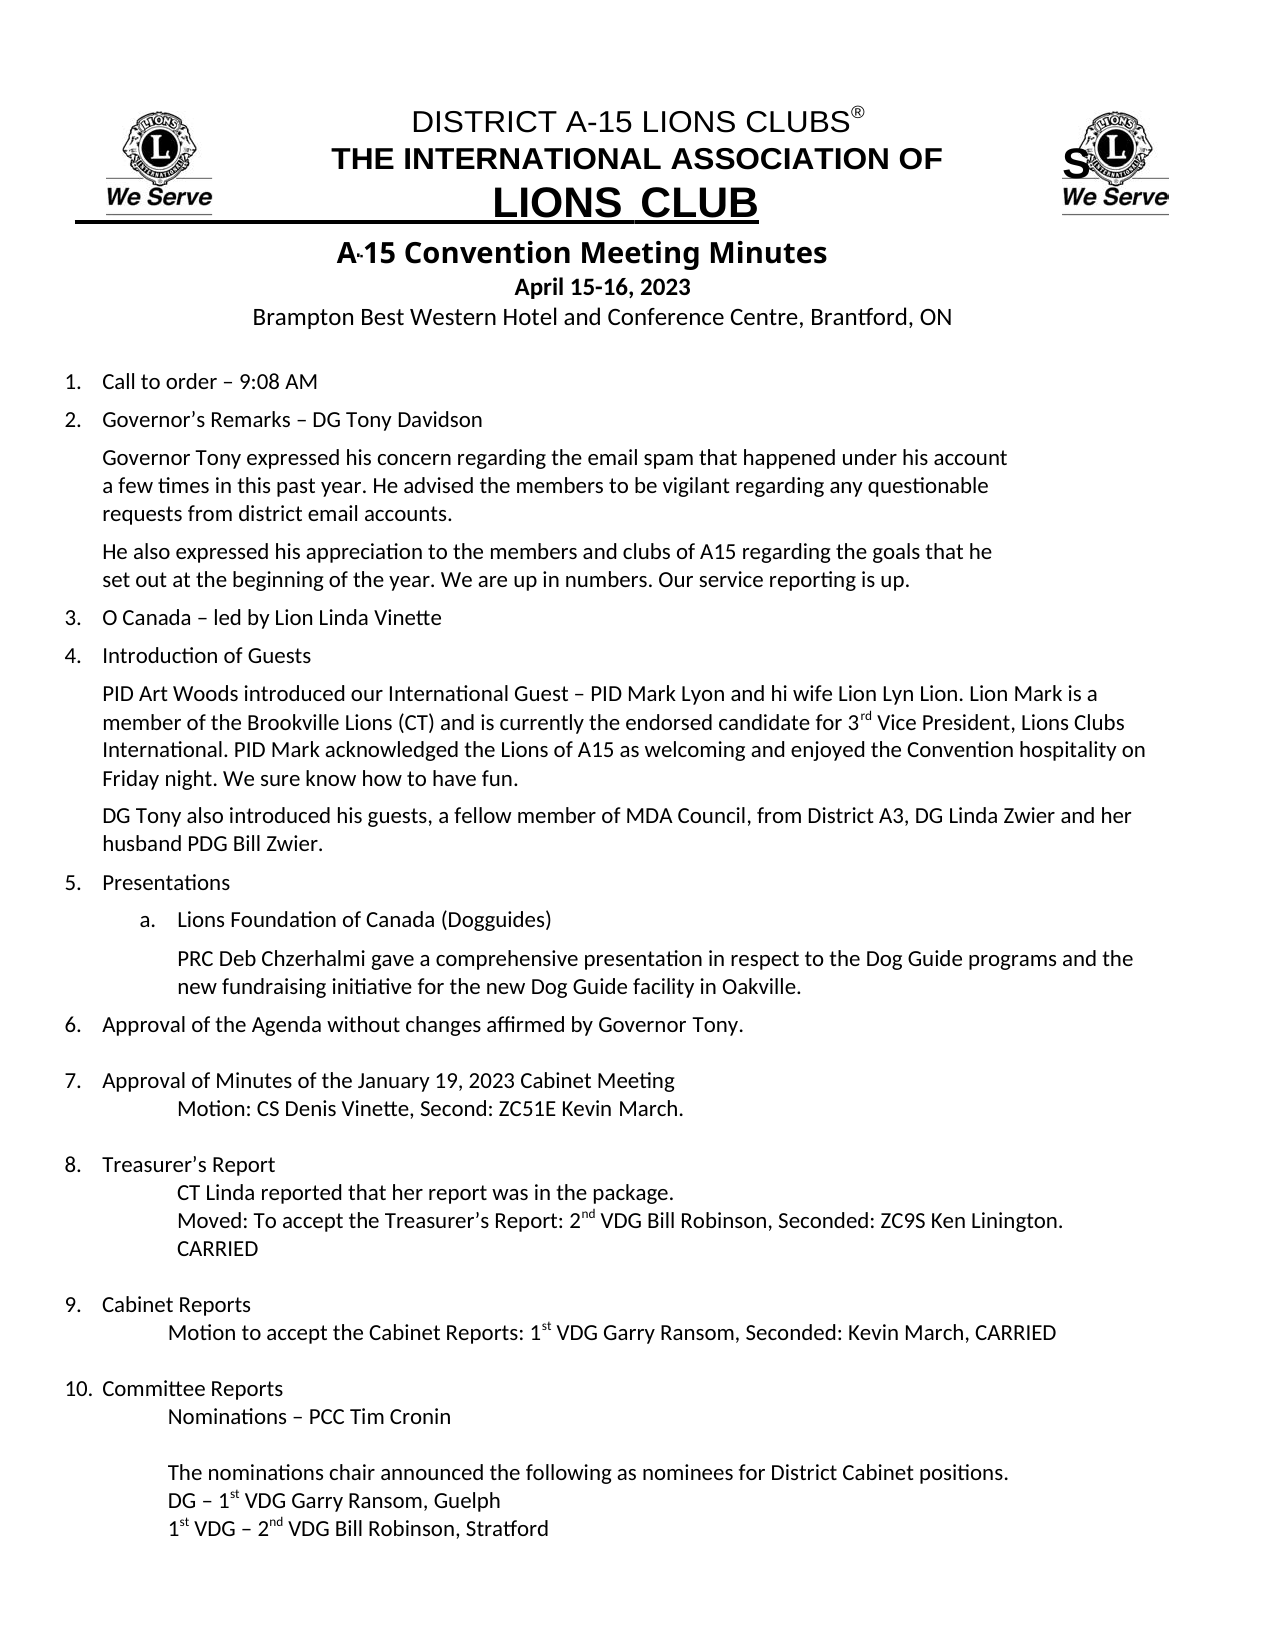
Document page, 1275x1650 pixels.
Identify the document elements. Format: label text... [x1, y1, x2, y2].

text He also expressed his appreciation to the members and clubs of A15 regarding the goals that he set out at the beginning of the year. We are up in numbers. Our service reporting is up. [102, 537, 996, 593]
picture [106, 111, 213, 177]
list Cabinet Reports [64, 1290, 1246, 1318]
text Motion to accept the Cabinet Reports: 1st VDG Garry Ransom, Seconded: Kevin March, CARRIED [168, 1318, 1246, 1346]
subtitle April 15-16, 2023 [249, 271, 955, 301]
subtitle A-­‐15 Convention Meeting Minutes [337, 235, 1246, 271]
list O Canada – led by Lion Linda Vinette [64, 603, 1246, 632]
list Lions Foundation of Canada (Dogguides) [139, 906, 1246, 934]
text Moved: To accept the Treasurer’s Report: 2nd VDG Bill Robinson, Seconded: ZC9S Ken Linington. CARRIED [177, 1206, 1068, 1262]
list Presentations [64, 868, 1246, 896]
text Nominations – PCC Tim Cronin [168, 1402, 1246, 1430]
text DISTRICT A-15 LIONS CLUBS® [250, 102, 1026, 139]
text THE INTERNATIONAL ASSOCIATION OF [250, 141, 1024, 176]
list Approval of the Agenda without changes affirmed by Governor Tony. [64, 1010, 1246, 1038]
text DG Tony also introduced his guests, a fellow member of MDA Council, from District A3, DG Linda Zwier and her husband PDG Bill Zwier. [102, 802, 1136, 858]
list Call to order – 9:08 AM [64, 367, 1246, 396]
list Treasurer’s Report [64, 1150, 1246, 1178]
text CT Linda reported that her report was in the package. [177, 1178, 1246, 1206]
text PRC Deb Chzerhalmi gave a comprehensive presentation in respect to the Dog Guide programs and the new fundraising initiative for the new Dog Guide facility in Oakville. [177, 944, 1137, 1000]
text LIONS CLUB [74, 177, 1246, 226]
list Governor’s Remarks – DG Tony Davidson [64, 406, 1246, 433]
text The nominations chair announced the following as nominees for District Cabinet positions. DG – 1st VDG Garry Ransom, Guelph [168, 1458, 1013, 1514]
subtitle Brampton Best Western Hotel and Conference Centre, Brantford, ON [250, 301, 955, 332]
text 1st VDG – 2nd VDG Bill Robinson, Stratford [168, 1514, 1246, 1542]
text Governor Tony expressed his concern regarding the email spam that happened under his account a few times in this past year. He advised the members to be vigilant regarding any questionable requests from district email accounts. [102, 443, 1011, 528]
picture [1062, 110, 1169, 177]
list Approval of Minutes of the January 19, 2023 Cabinet Meeting Motion: CS Denis Vinette, Second: ZC51E Kevin March. [64, 1066, 686, 1122]
text PID Art Woods introduced our International Guest – PID Mark Lyon and hi wife Lion Lyn Lion. Lion Mark is a member of the Brookville Lions (CT) and is currently the endorsed candidate for 3rd Vice President, Lions Clubs International. PID Mark acknowledged the Lions of A15 as welcoming and enjoyed the Convention hospitality on Friday night. We sure know how to have fun. [102, 679, 1150, 792]
list Committee Reports [64, 1374, 1246, 1402]
list Introduction of Guests [64, 642, 1246, 669]
